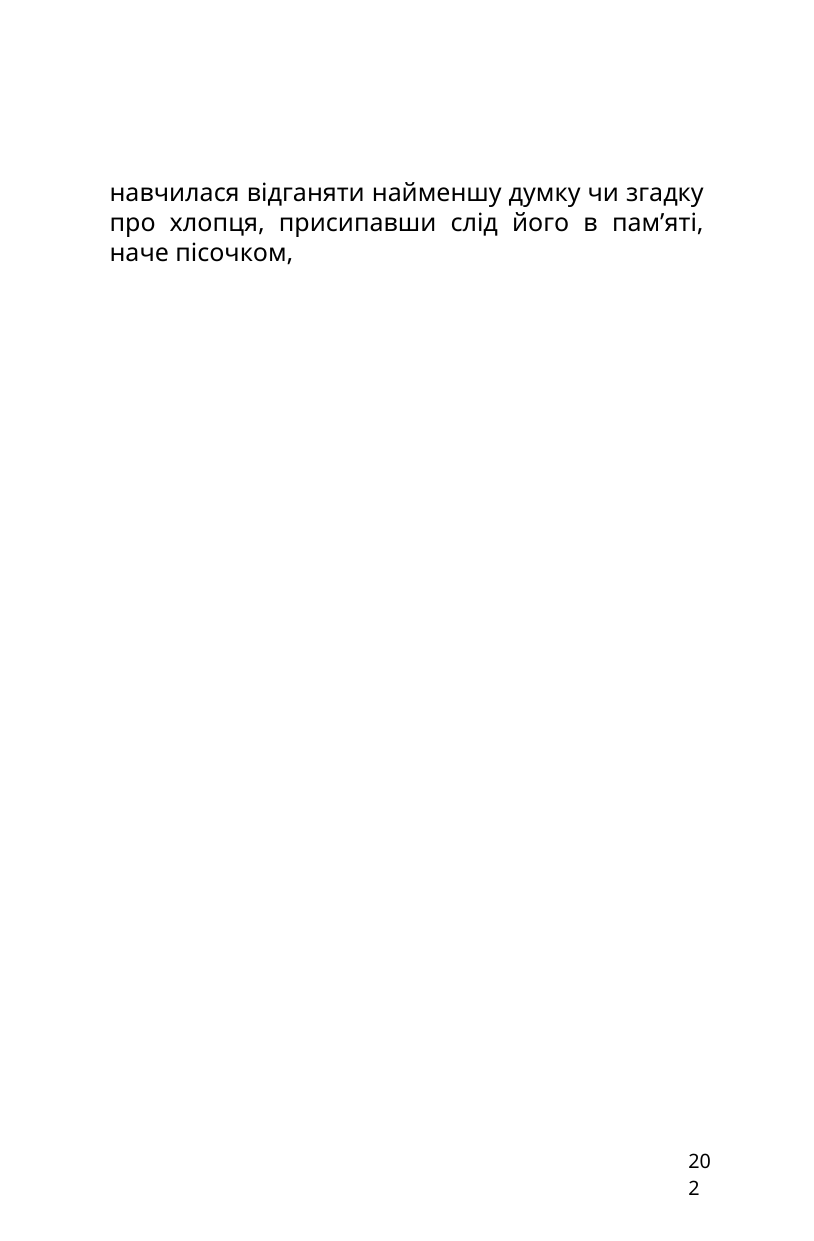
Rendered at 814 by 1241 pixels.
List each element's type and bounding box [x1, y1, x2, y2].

text [109, 177, 704, 267]
